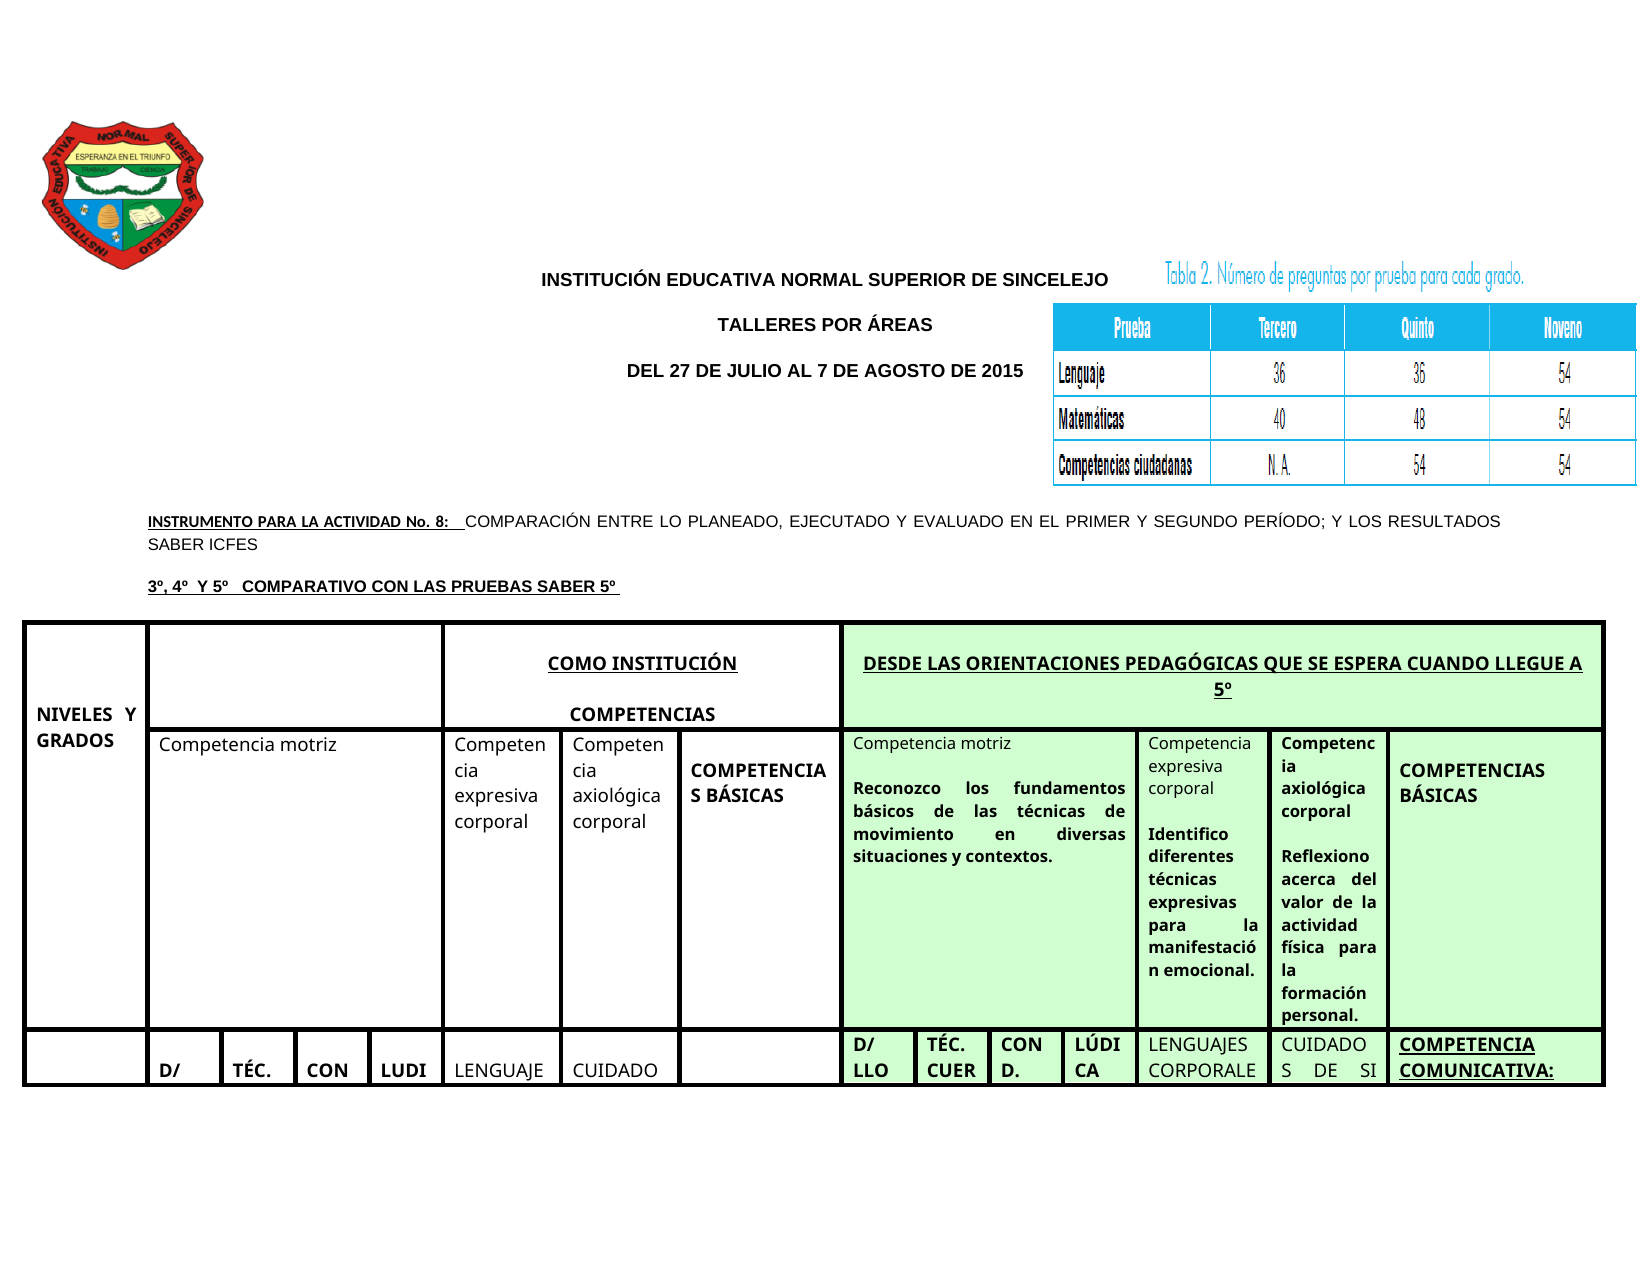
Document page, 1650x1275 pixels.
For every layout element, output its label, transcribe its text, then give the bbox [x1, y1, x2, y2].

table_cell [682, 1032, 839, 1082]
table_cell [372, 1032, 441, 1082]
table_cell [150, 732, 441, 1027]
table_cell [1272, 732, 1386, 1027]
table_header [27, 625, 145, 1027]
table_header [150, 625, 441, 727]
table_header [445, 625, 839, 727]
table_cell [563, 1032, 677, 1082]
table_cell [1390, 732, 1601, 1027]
picture [1044, 220, 1649, 546]
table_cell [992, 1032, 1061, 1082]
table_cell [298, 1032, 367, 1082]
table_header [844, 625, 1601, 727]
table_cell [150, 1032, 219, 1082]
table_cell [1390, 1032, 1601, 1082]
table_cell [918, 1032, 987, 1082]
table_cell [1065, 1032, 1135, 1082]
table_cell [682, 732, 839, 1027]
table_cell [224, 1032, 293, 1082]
text TALLERES POR ÁREAS [148, 314, 1502, 336]
text INSTITUCIÓN EDUCATIVA NORMAL SUPERIOR DE SINCELEJO [148, 268, 1502, 290]
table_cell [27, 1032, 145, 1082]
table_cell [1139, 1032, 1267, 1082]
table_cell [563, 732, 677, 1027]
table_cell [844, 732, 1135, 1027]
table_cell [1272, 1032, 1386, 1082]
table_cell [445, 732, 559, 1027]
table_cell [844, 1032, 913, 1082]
text INSTRUMENTO PARA LA ACTIVIDAD No. 8: COMPARACIÓN ENTRE LO PLANEADO, EJECUTADO Y EVALUADO EN EL PRIMER Y SEGUNDO PERÍODO; Y LOS RESULTADOS SABER ICFES [148, 511, 1502, 554]
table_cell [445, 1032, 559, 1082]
text DEL 27 DE JULIO AL 7 DE AGOSTO DE 2015 [148, 360, 1502, 381]
picture [41, 121, 204, 270]
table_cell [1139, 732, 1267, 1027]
text 3º, 4º Y 5º COMPARATIVO CON LAS PRUEBAS SABER 5º [148, 577, 1502, 596]
